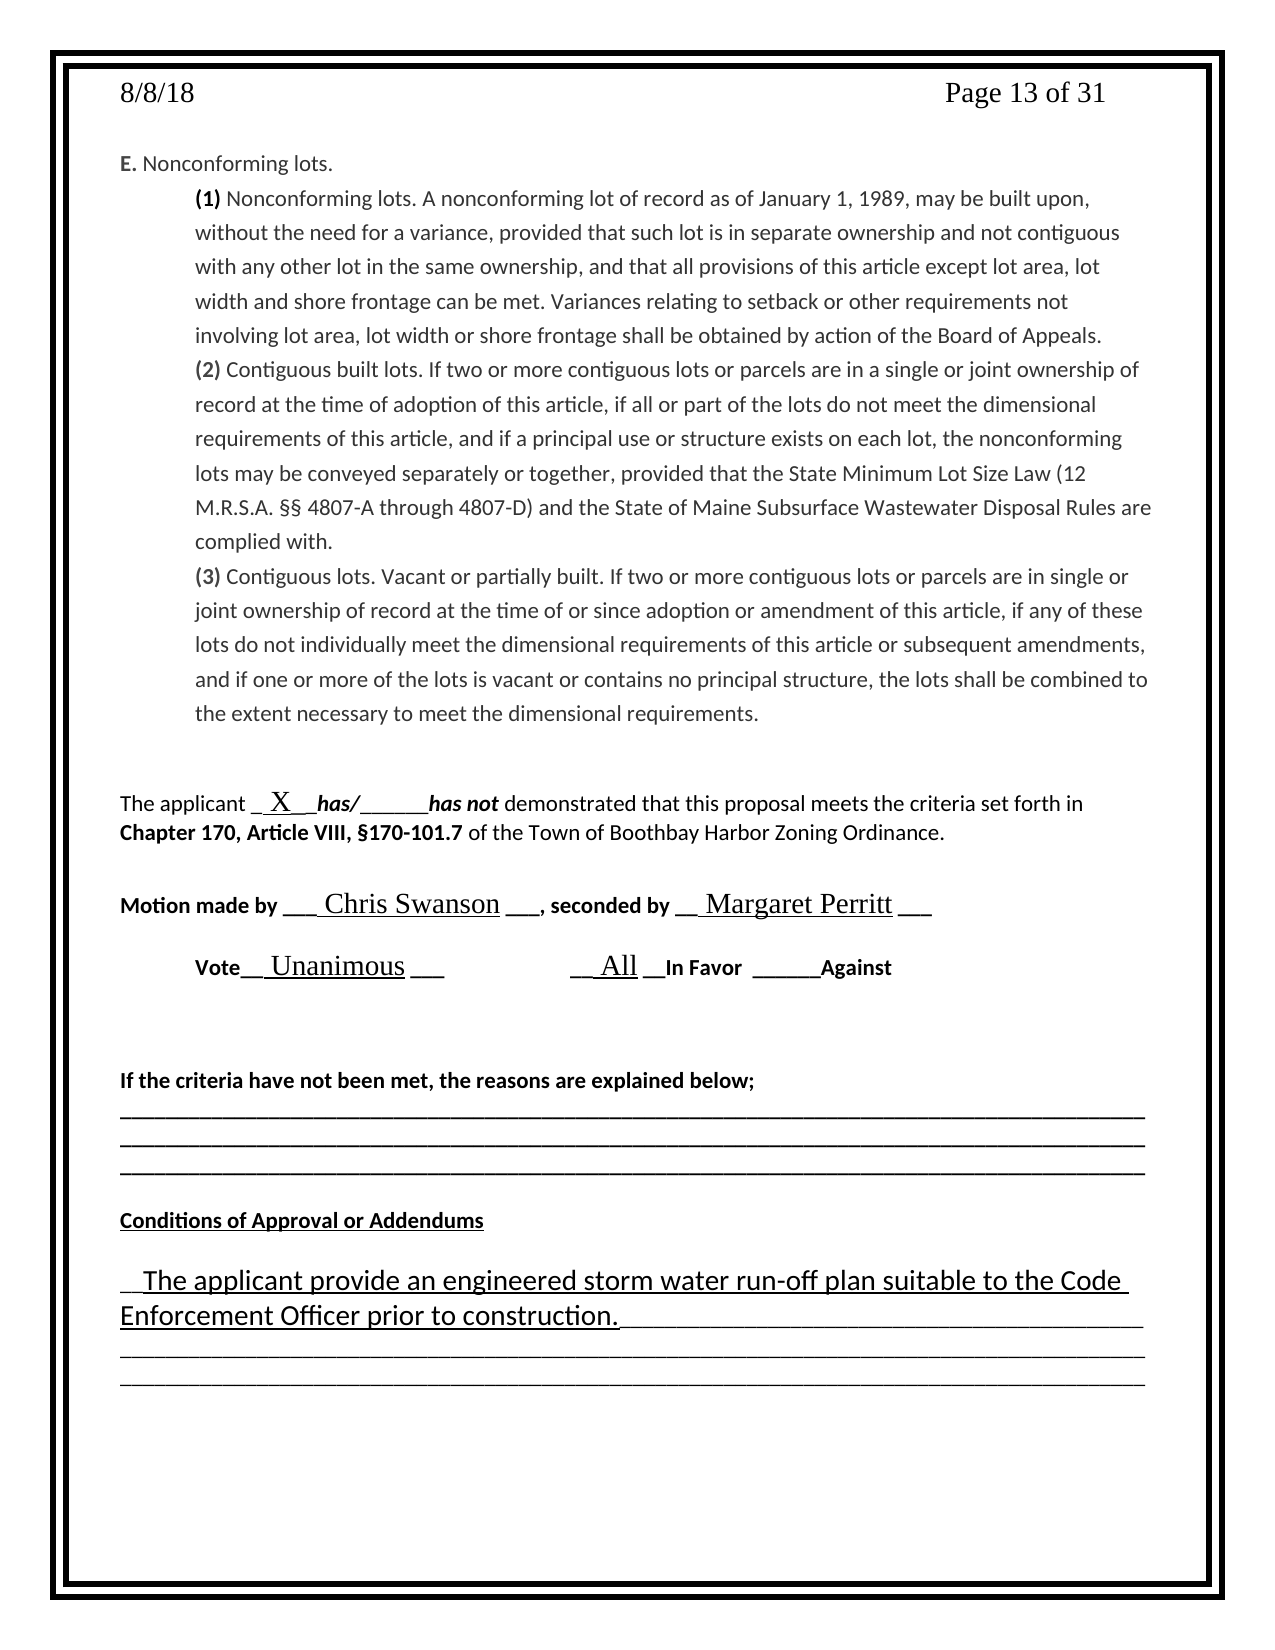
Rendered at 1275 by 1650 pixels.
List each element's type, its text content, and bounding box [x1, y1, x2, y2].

text The applicant _ X__has/______has not demonstrated that this proposal meets the criteria set forth in Chapter 170, Article VIII, §170-101.7 of the Town of Boothbay Harbor Zoning Ordinance. [120, 784, 1155, 846]
text (2) Contiguous built lots. If two or more contiguous lots or parcels are in a single or joint ownership of record at the time of adoption of this article, if all or part of the lots do not meet the dimensional requirements of this article, and if a principal use or structure exists on each lot, the nonconforming lots may be conveyed separately or together, provided that the State Minimum Lot Size Law (12 M.R.S.A. §§ 4807-A through 4807-D) and the State of Maine Subsurface Wastewater Disposal Rules are complied with. [195, 349, 1155, 555]
text (3) Contiguous lots. Vacant or partially built. If two or more contiguous lots or parcels are in single or joint ownership of record at the time of or since adoption or amendment of this article, if any of these lots do not individually meet the dimensional requirements of this article or subsequent amendments, and if one or more of the lots is vacant or contains no principal structure, the lots shall be combined to the extent necessary to meet the dimensional requirements. [195, 555, 1155, 727]
text (1) Nonconforming lots. A nonconforming lot of record as of January 1, 1989, may be built upon, without the need for a variance, provided that such lot is in separate ownership and not contiguous with any other lot in the same ownership, and that all provisions of this article except lot area, lot width and shore frontage can be met. Variances relating to setback or other requirements not involving lot area, lot width or shore frontage shall be obtained by action of the Board of Appeals. [195, 177, 1155, 349]
text 8/8/18 Page 13 of 31 [120, 75, 1155, 108]
text If the criteria have not been met, the reasons are explained below; [120, 1066, 1155, 1094]
text Motion made by ___ Chris Swanson ___, seconded by __ Margaret Perritt ___ [120, 887, 1155, 920]
text Conditions of Approval or Addendums [120, 1206, 1155, 1234]
text Vote__ Unanimous ___ __ All __In Favor ______Against [120, 948, 1155, 982]
text E. Nonconforming lots. [120, 143, 1155, 177]
text __The applicant provide an engineered storm water run-off plan suitable to the Code Enforcement Officer prior to construction.______________________________________________ ____________________________________________________________________________________________________________________________________________________________________________________ [120, 1262, 1155, 1389]
text ______________________________________________________________________________________________________________________________________________________________________________________________________________________________________________________________________________ [120, 1094, 1155, 1178]
